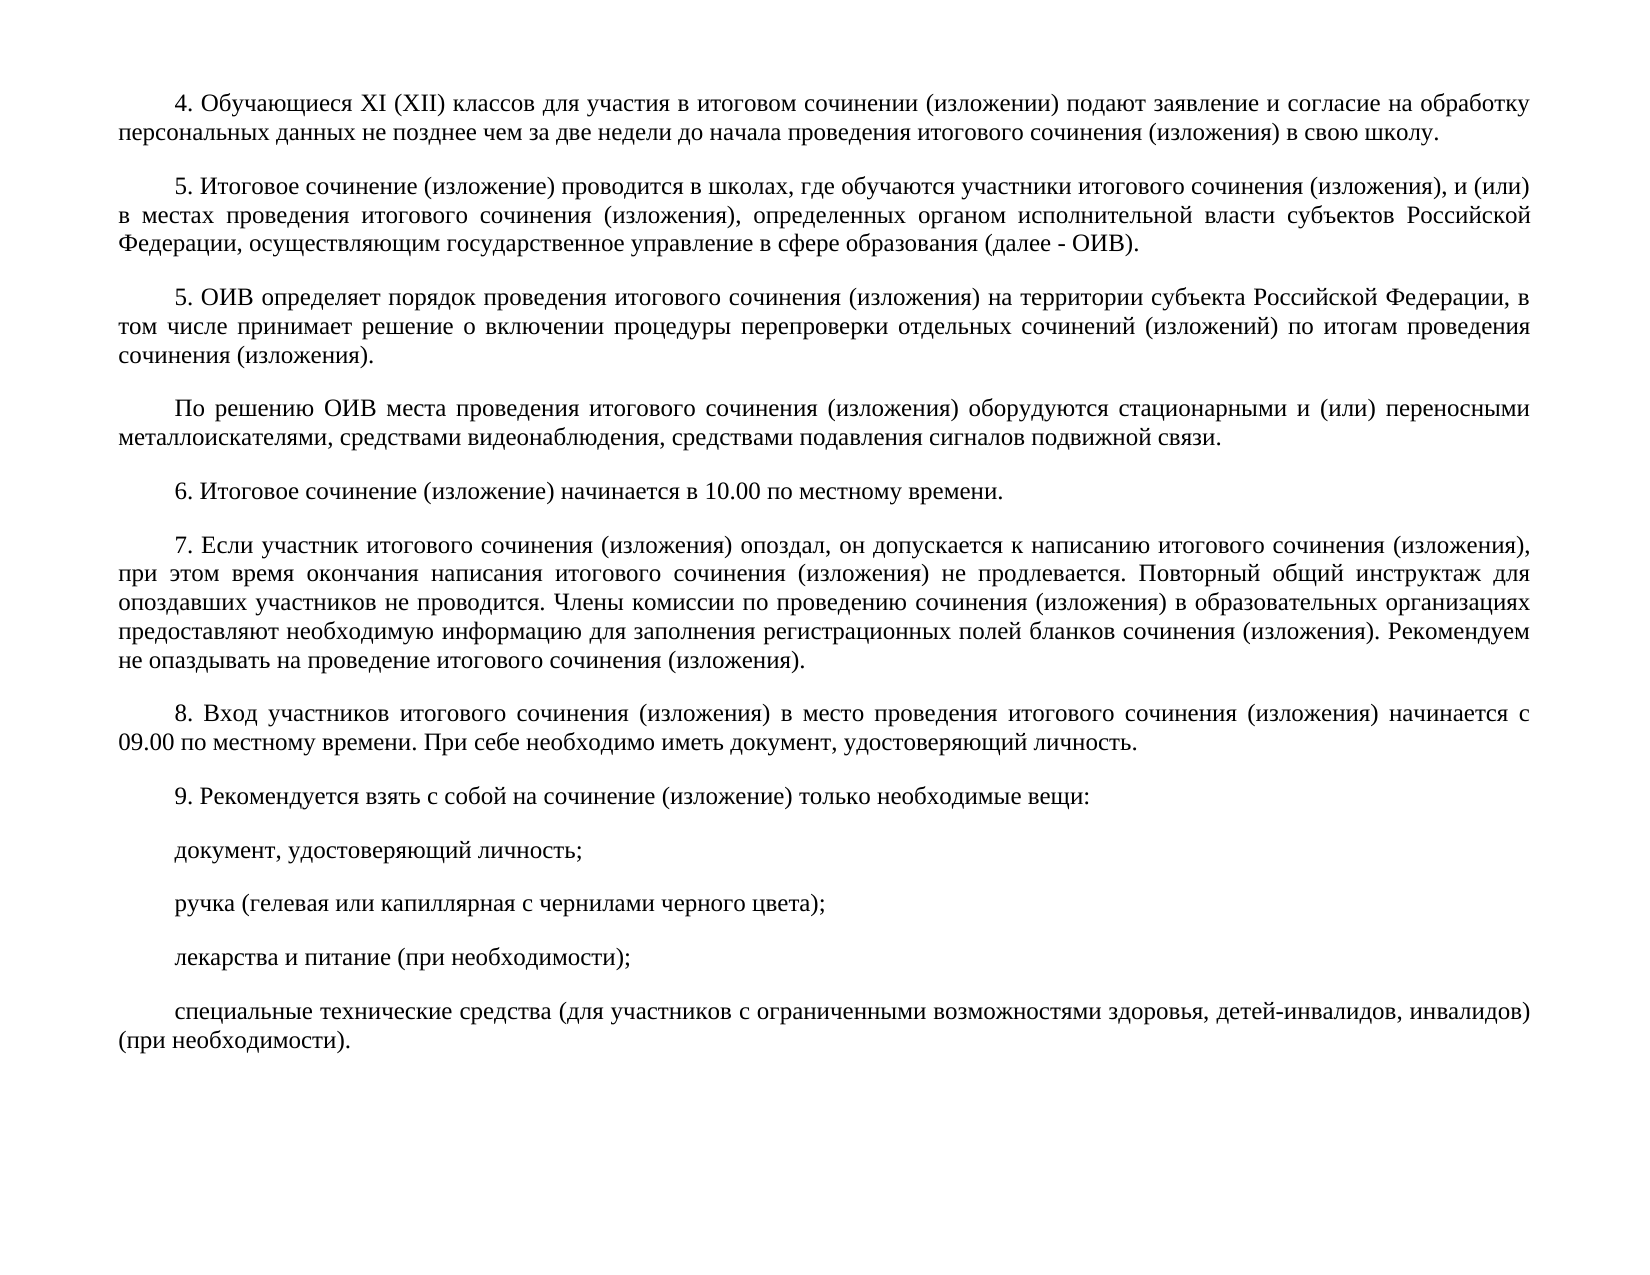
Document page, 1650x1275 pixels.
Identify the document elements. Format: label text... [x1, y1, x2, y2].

text документ, удостоверяющий личность; [118, 835, 1532, 863]
text 9. Рекомендуется взять с собой на сочинение (изложение) только необходимые вещи: [118, 781, 1532, 810]
text 8. Вход участников итогового сочинения (изложения) в место проведения итогового сочинения (изложения) начинается с 09.00 по местному времени. При себе необходимо иметь документ, удостоверяющий личность. [118, 698, 1532, 756]
text По решению ОИВ места проведения итогового сочинения (изложения) оборудуются стационарными и (или) переносными металлоискателями, средствами видеонаблюдения, средствами подавления сигналов подвижной связи. [118, 393, 1532, 451]
text специальные технические средства (для участников с ограниченными возможностями здоровья, детей-инвалидов, инвалидов) (при необходимости). [118, 996, 1532, 1053]
text 5. Итоговое сочинение (изложение) проводится в школах, где обучаются участники итогового сочинения (изложения), и (или) в местах проведения итогового сочинения (изложения), определенных органом исполнительной власти субъектов Российской Федерации, осуществляющим государственное управление в сфере образования (далее - ОИВ). [118, 171, 1532, 257]
text 7. Если участник итогового сочинения (изложения) опоздал, он допускается к написанию итогового сочинения (изложения), при этом время окончания написания итогового сочинения (изложения) не продлевается. Повторный общий инструктаж для опоздавших участников не проводится. Члены комиссии по проведению сочинения (изложения) в образовательных организациях предоставляют необходимую информацию для заполнения регистрационных полей бланков сочинения (изложения). Рекомендуем не опаздывать на проведение итогового сочинения (изложения). [118, 530, 1532, 673]
text 4. Обучающиеся XI (XII) классов для участия в итоговом сочинении (изложении) подают заявление и согласие на обработку персональных данных не позднее чем за две недели до начала проведения итогового сочинения (изложения) в свою школу. [118, 88, 1532, 146]
text 5. ОИВ определяет порядок проведения итогового сочинения (изложения) на территории субъекта Российской Федерации, в том числе принимает решение о включении процедуры перепроверки отдельных сочинений (изложений) по итогам проведения сочинения (изложения). [118, 282, 1532, 368]
text лекарства и питание (при необходимости); [118, 942, 1532, 971]
text ручка (гелевая или капиллярная с чернилами черного цвета); [118, 888, 1532, 917]
text 6. Итоговое сочинение (изложение) начинается в 10.00 по местному времени. [118, 476, 1532, 505]
